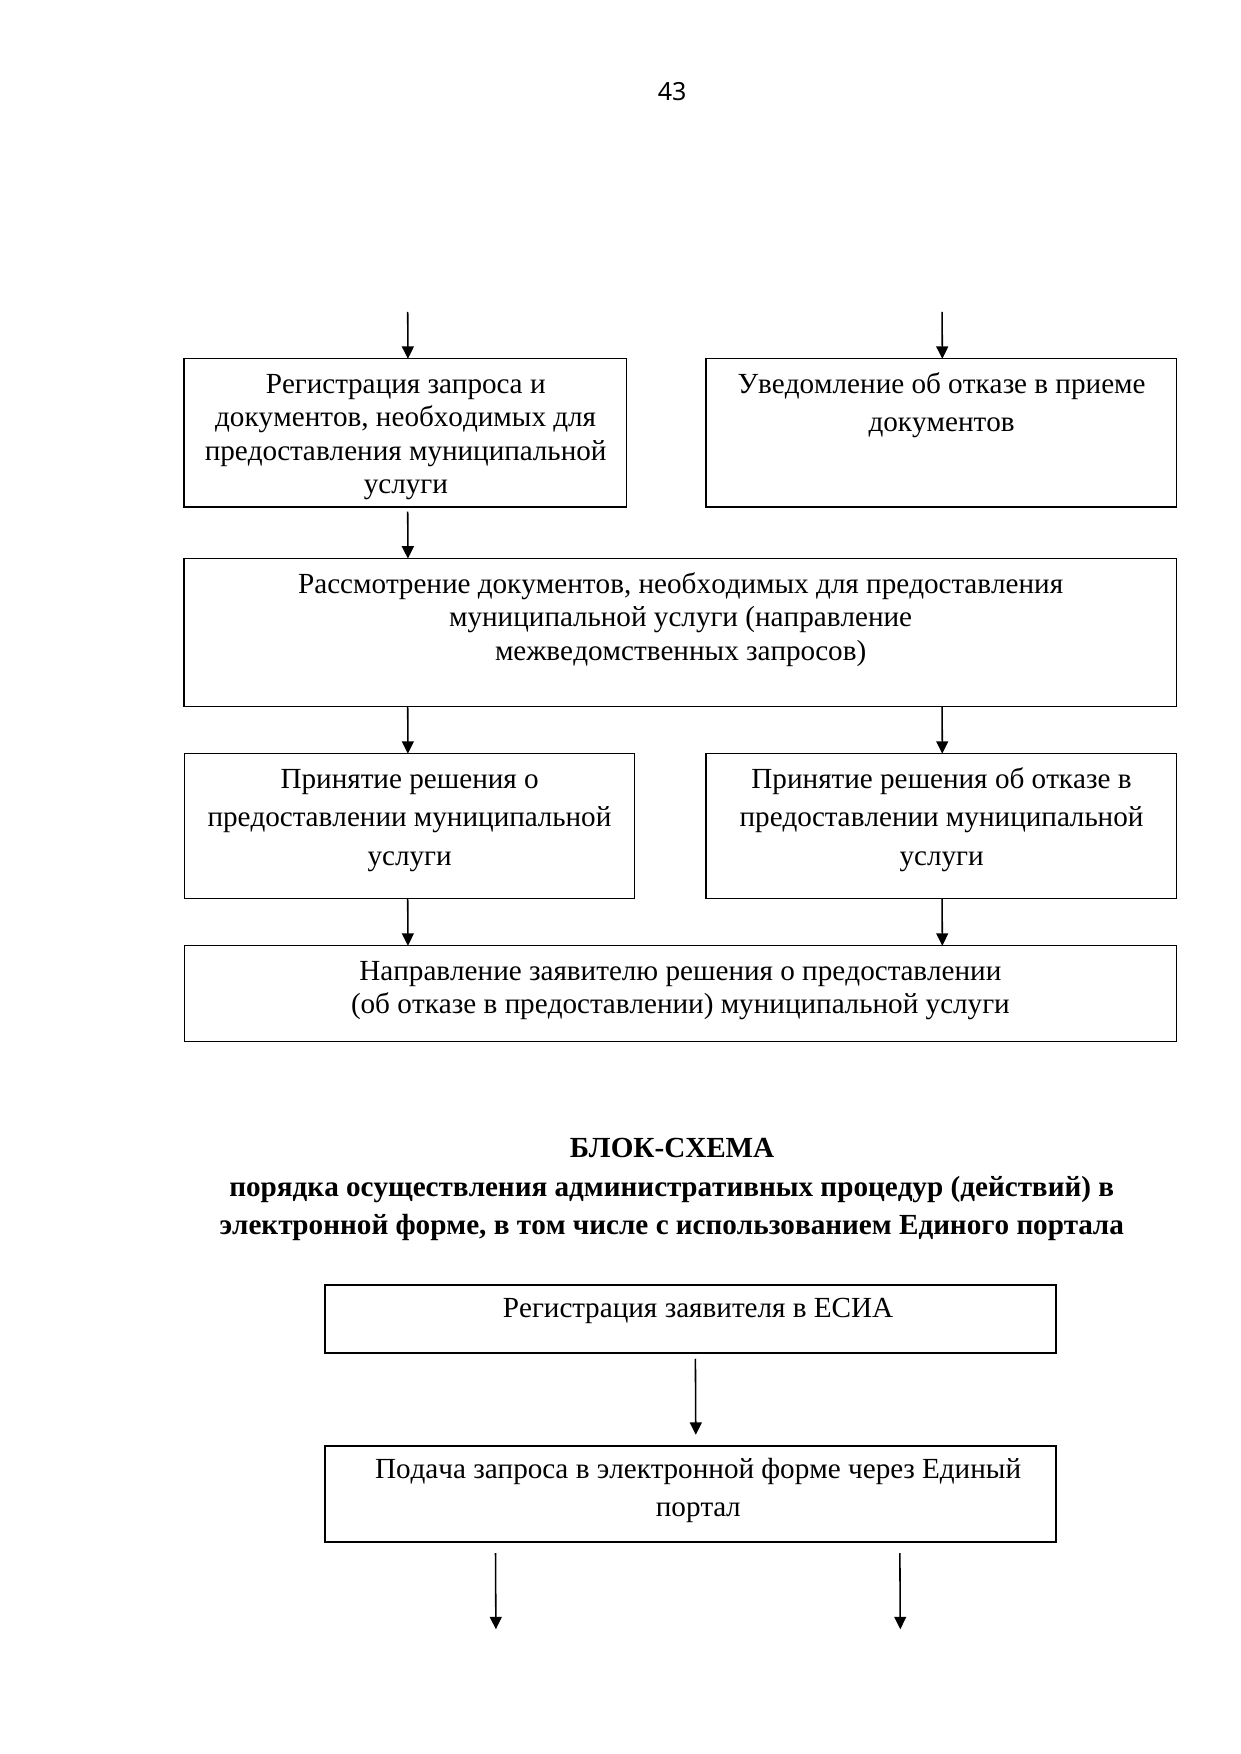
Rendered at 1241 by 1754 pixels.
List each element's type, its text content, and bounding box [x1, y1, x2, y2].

text Блок-схема порядка осуществления административных процедур (действий) в электронной форме, в том числе с использованием Единого портала [177, 1130, 1167, 1241]
